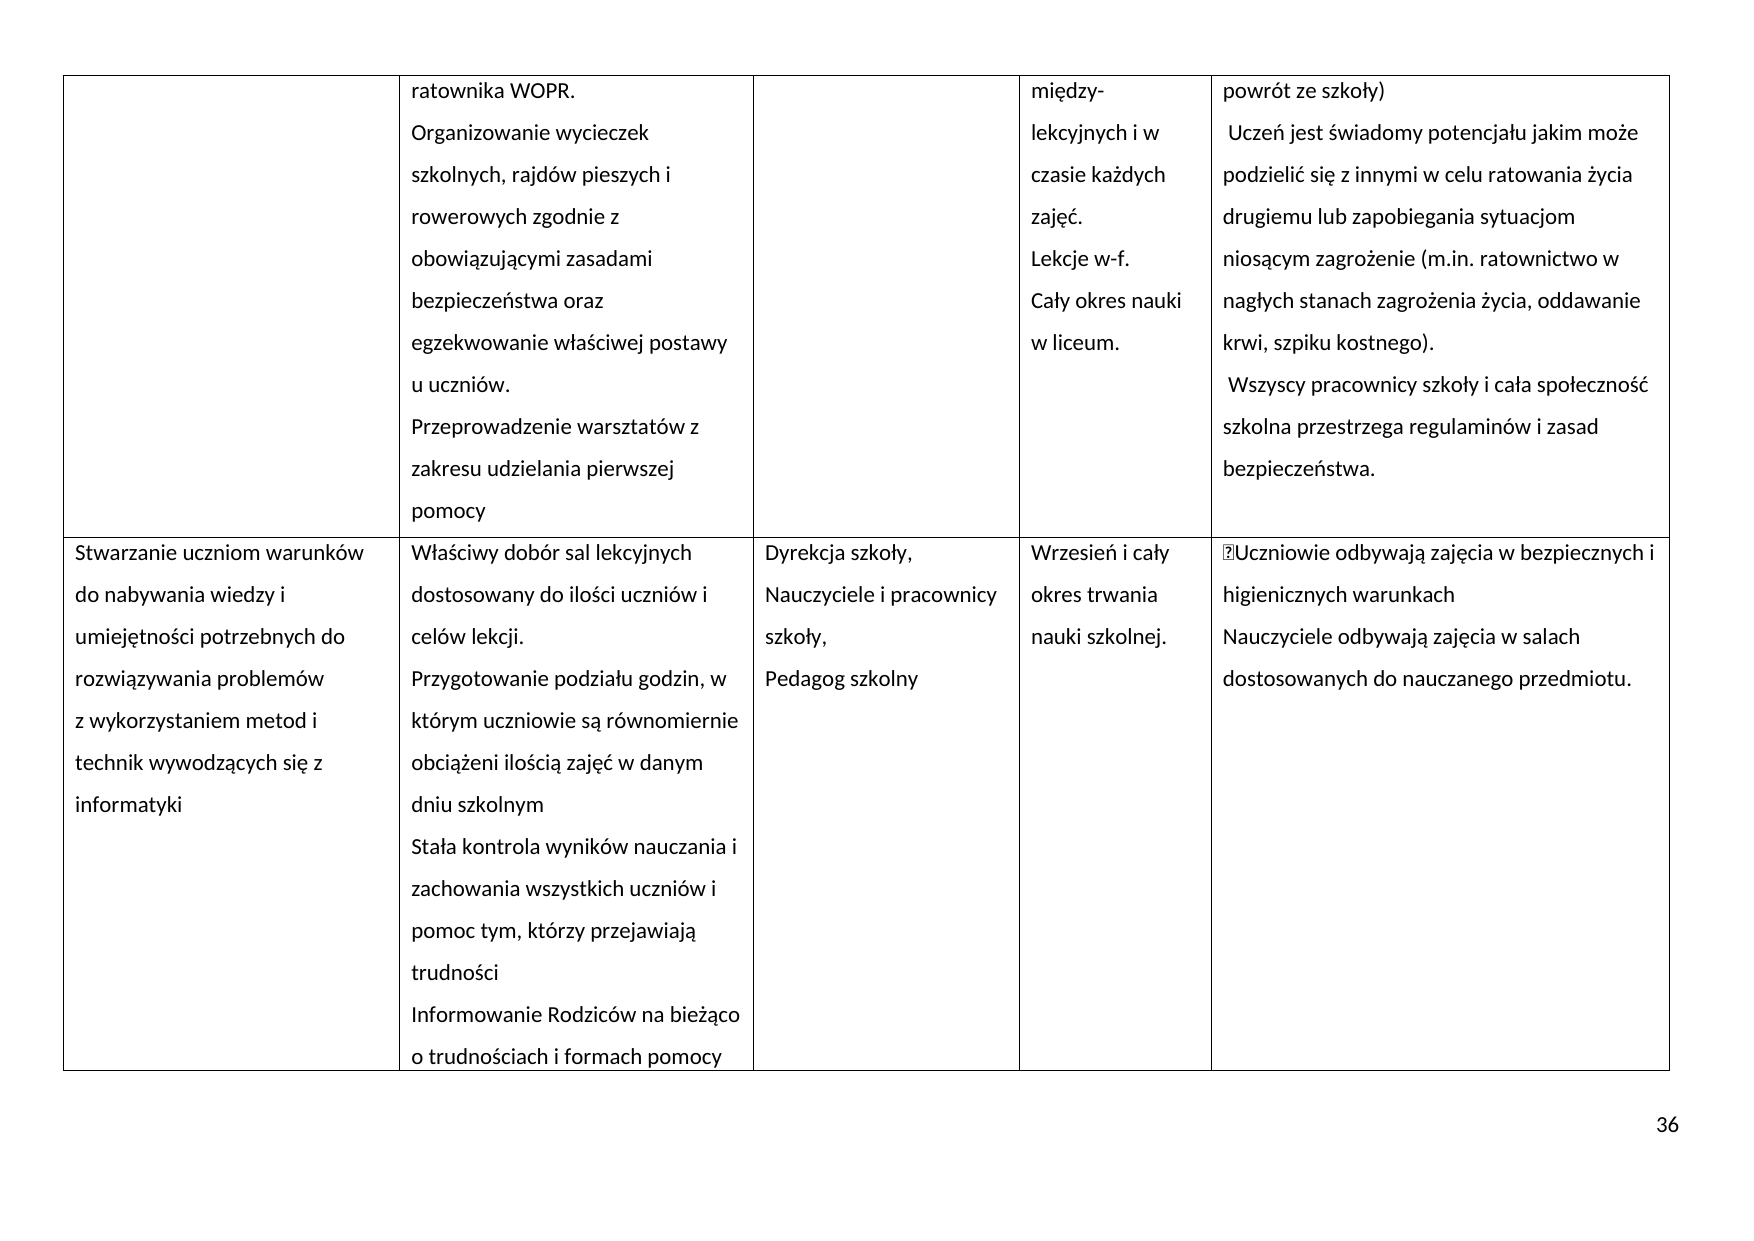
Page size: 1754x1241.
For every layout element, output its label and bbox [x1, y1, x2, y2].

table_cell [1020, 538, 1211, 1070]
table_cell [1020, 76, 1211, 537]
table_cell [400, 538, 753, 1070]
table_cell [64, 76, 399, 537]
table_cell [754, 538, 1019, 1070]
table_cell [400, 76, 753, 537]
table_cell [64, 538, 399, 1070]
table_cell [1212, 76, 1669, 537]
table_cell [754, 76, 1019, 537]
table_cell [1212, 538, 1669, 1070]
